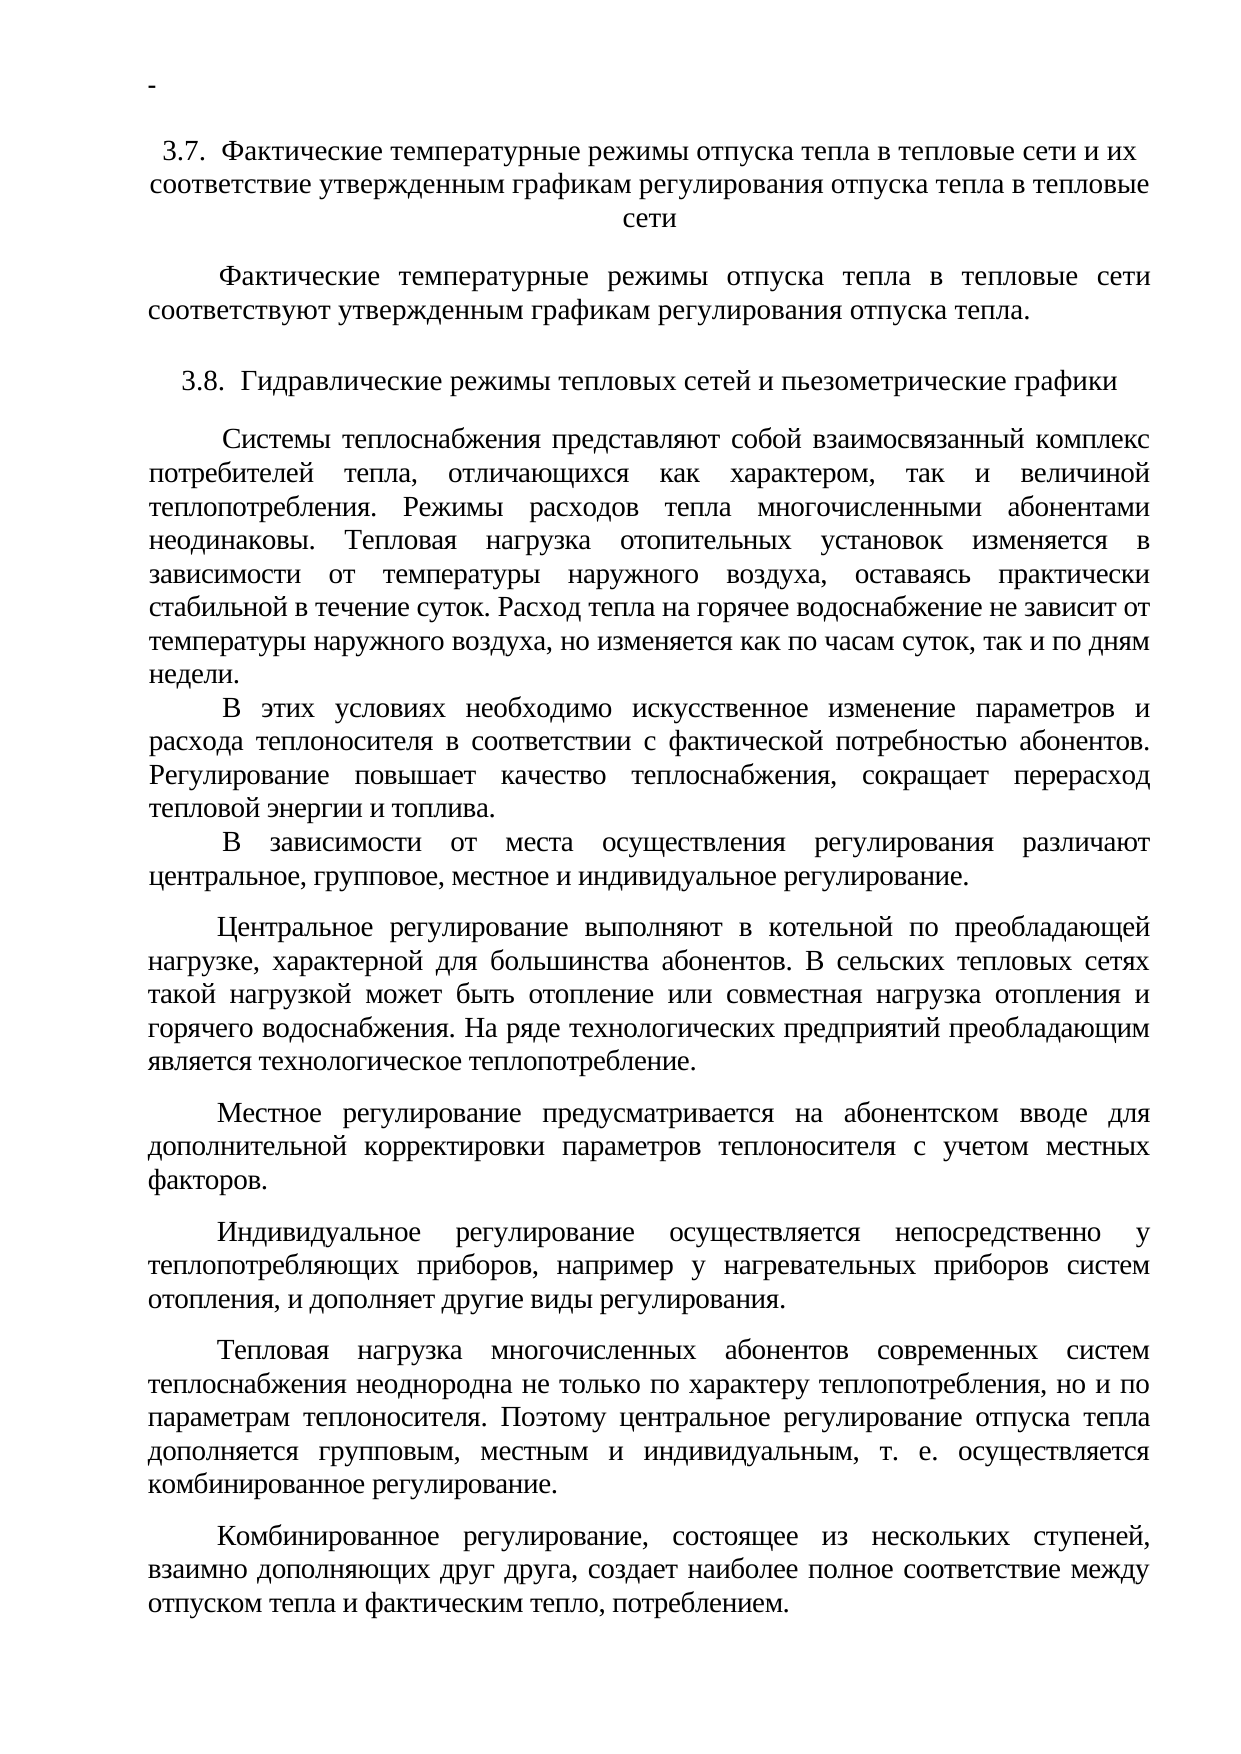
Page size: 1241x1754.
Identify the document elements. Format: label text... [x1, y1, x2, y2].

text Фактические температурные режимы отпуска тепла в тепловые сети соответствуют утвержденным графикам регулирования отпуска тепла. [148, 258, 1152, 326]
subtitle Гидравлические режимы тепловых сетей и пьезометрические графики [148, 363, 1152, 397]
text Комбинированное регулирование, состоящее из нескольких ступеней, взаимно дополняющих друг друга, создает наиболее полное соответствие между отпуском тепла и фактическим тепло, потреблением. [148, 1518, 1151, 1619]
text Центральное регулирование выполняют в котельной по преобладающей нагрузке, характерной для большинства абонентов. В сельских тепловых сетях такой нагрузкой может быть отопление или совместная нагрузка отопления и горячего водоснабжения. На ряде технологических предприятий преобладающим является технологическое теплопотребление. [148, 909, 1151, 1077]
subtitle Фактические температурные режимы отпуска тепла в тепловые сети и их соответствие утвержденным графикам регулирования отпуска тепла в тепловые сети [148, 133, 1152, 233]
text В зависимости от места осуществления регулирования различают центральное, групповое, местное и индивидуальное регулирование. [149, 824, 1151, 891]
text Местное регулирование предусматривается на абонентском вводе для дополнительной корректировки параметров теплоносителя с учетом местных факторов. [148, 1095, 1151, 1196]
text Системы теплоснабжения представляют собой взаимосвязанный комплекс потребителей тепла, отличающихся как характером, так и величиной теплопотребления. Режимы расходов тепла многочисленными абонентами неодинаковы. Тепловая нагрузка отопительных установок изменяется в зависимости от температуры наружного воздуха, оставаясь практически стабильной в течение суток. Расход тепла на горячее водоснабжение не зависит от температуры наружного воздуха, но изменяется как по часам суток, так и по дням недели. [149, 422, 1151, 690]
text Индивидуальное регулирование осуществляется непосредственно у теплопотребляющих приборов, например у нагревательных приборов систем отопления, и дополняет другие виды регулирования. [148, 1214, 1151, 1314]
text Тепловая нагрузка многочисленных абонентов современных систем теплоснабжения неоднородна не только по характеру теплопотребления, но и по параметрам теплоносителя. Поэтому центральное регулирование отпуска тепла дополняется групповым, местным и индивидуальным, т. е. осуществляется комбинированное регулирование. [148, 1332, 1151, 1500]
text В этих условиях необходимо искусственное изменение параметров и расхода теплоносителя в соответствии с фактической потребностью абонентов. Регулирование повышает качество теплоснабжения, сокращает перерасход тепловой энергии и топлива. [149, 690, 1151, 824]
